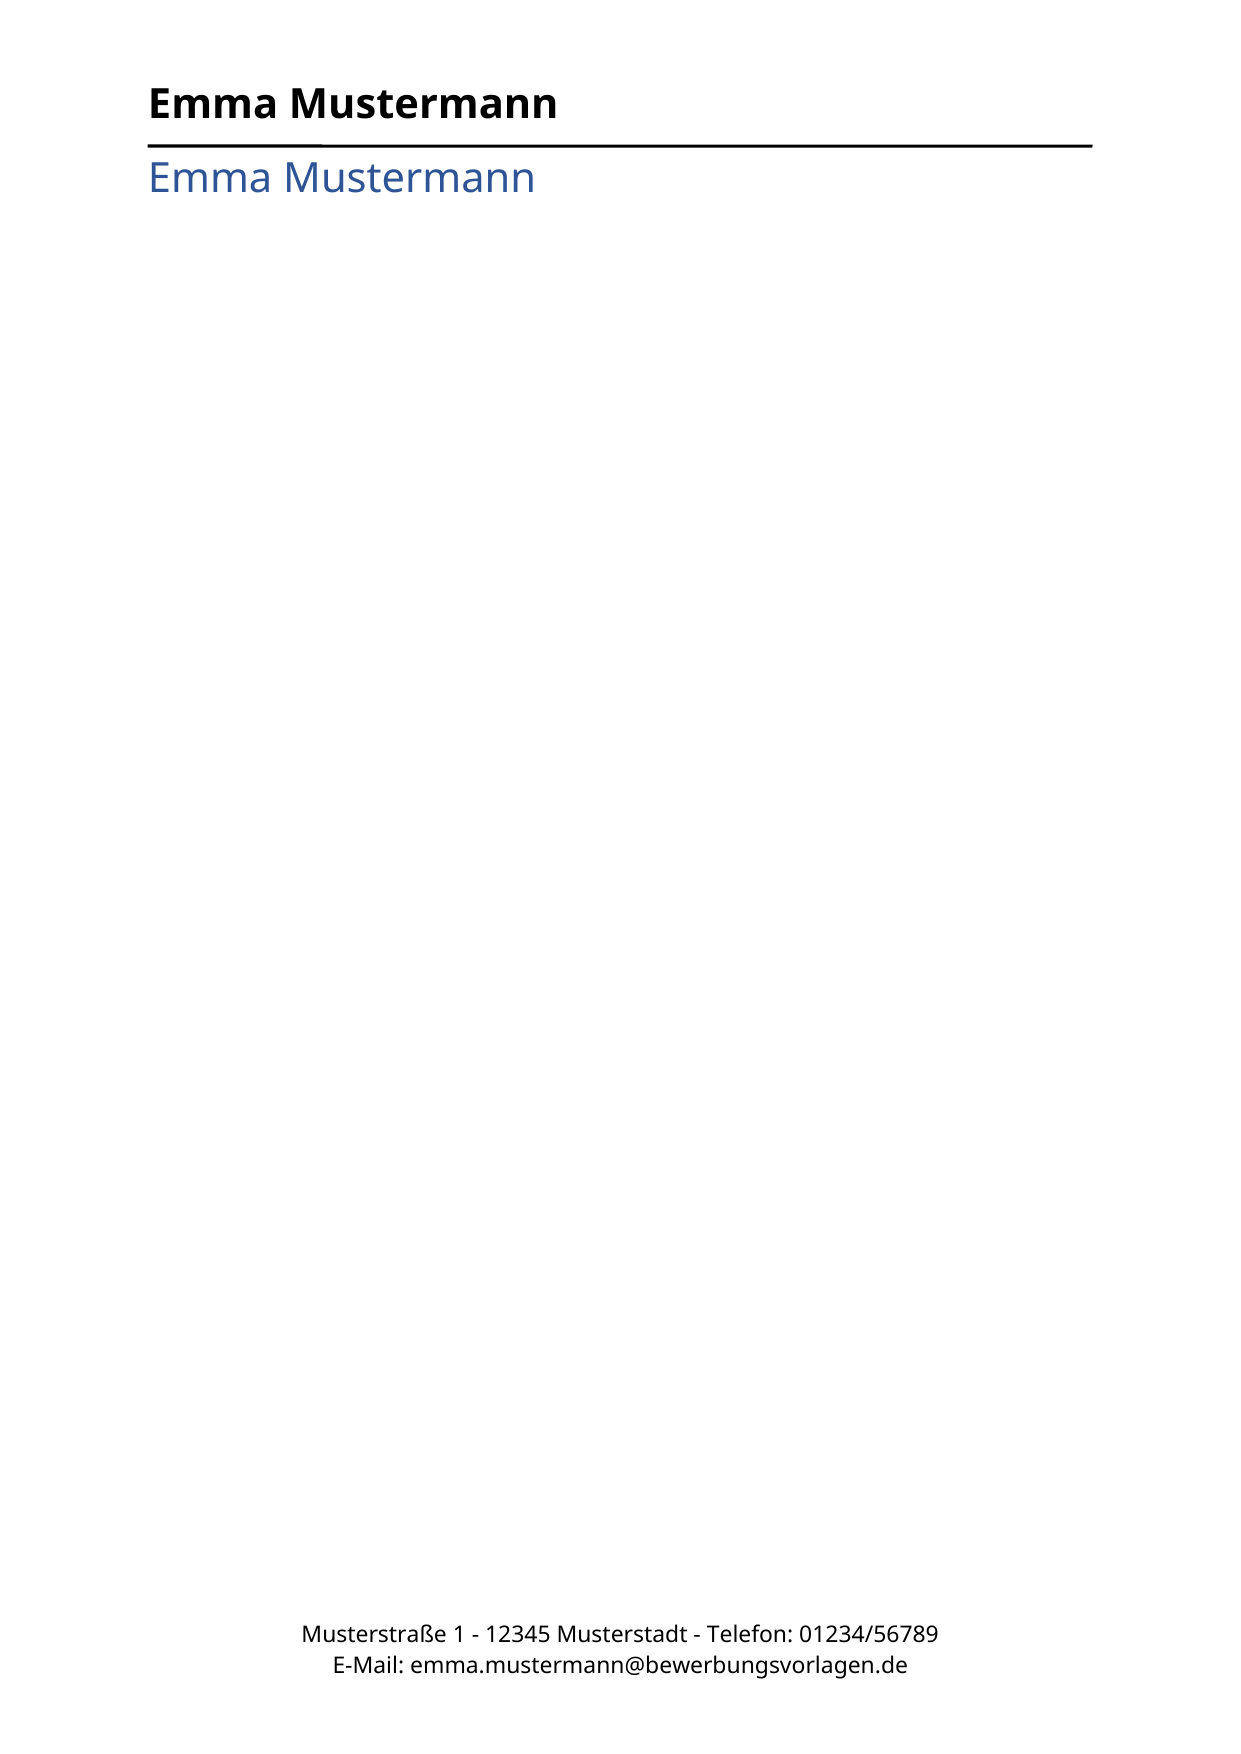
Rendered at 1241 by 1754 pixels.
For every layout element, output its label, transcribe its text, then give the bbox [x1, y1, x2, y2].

text Emma Mustermann [148, 148, 1093, 204]
